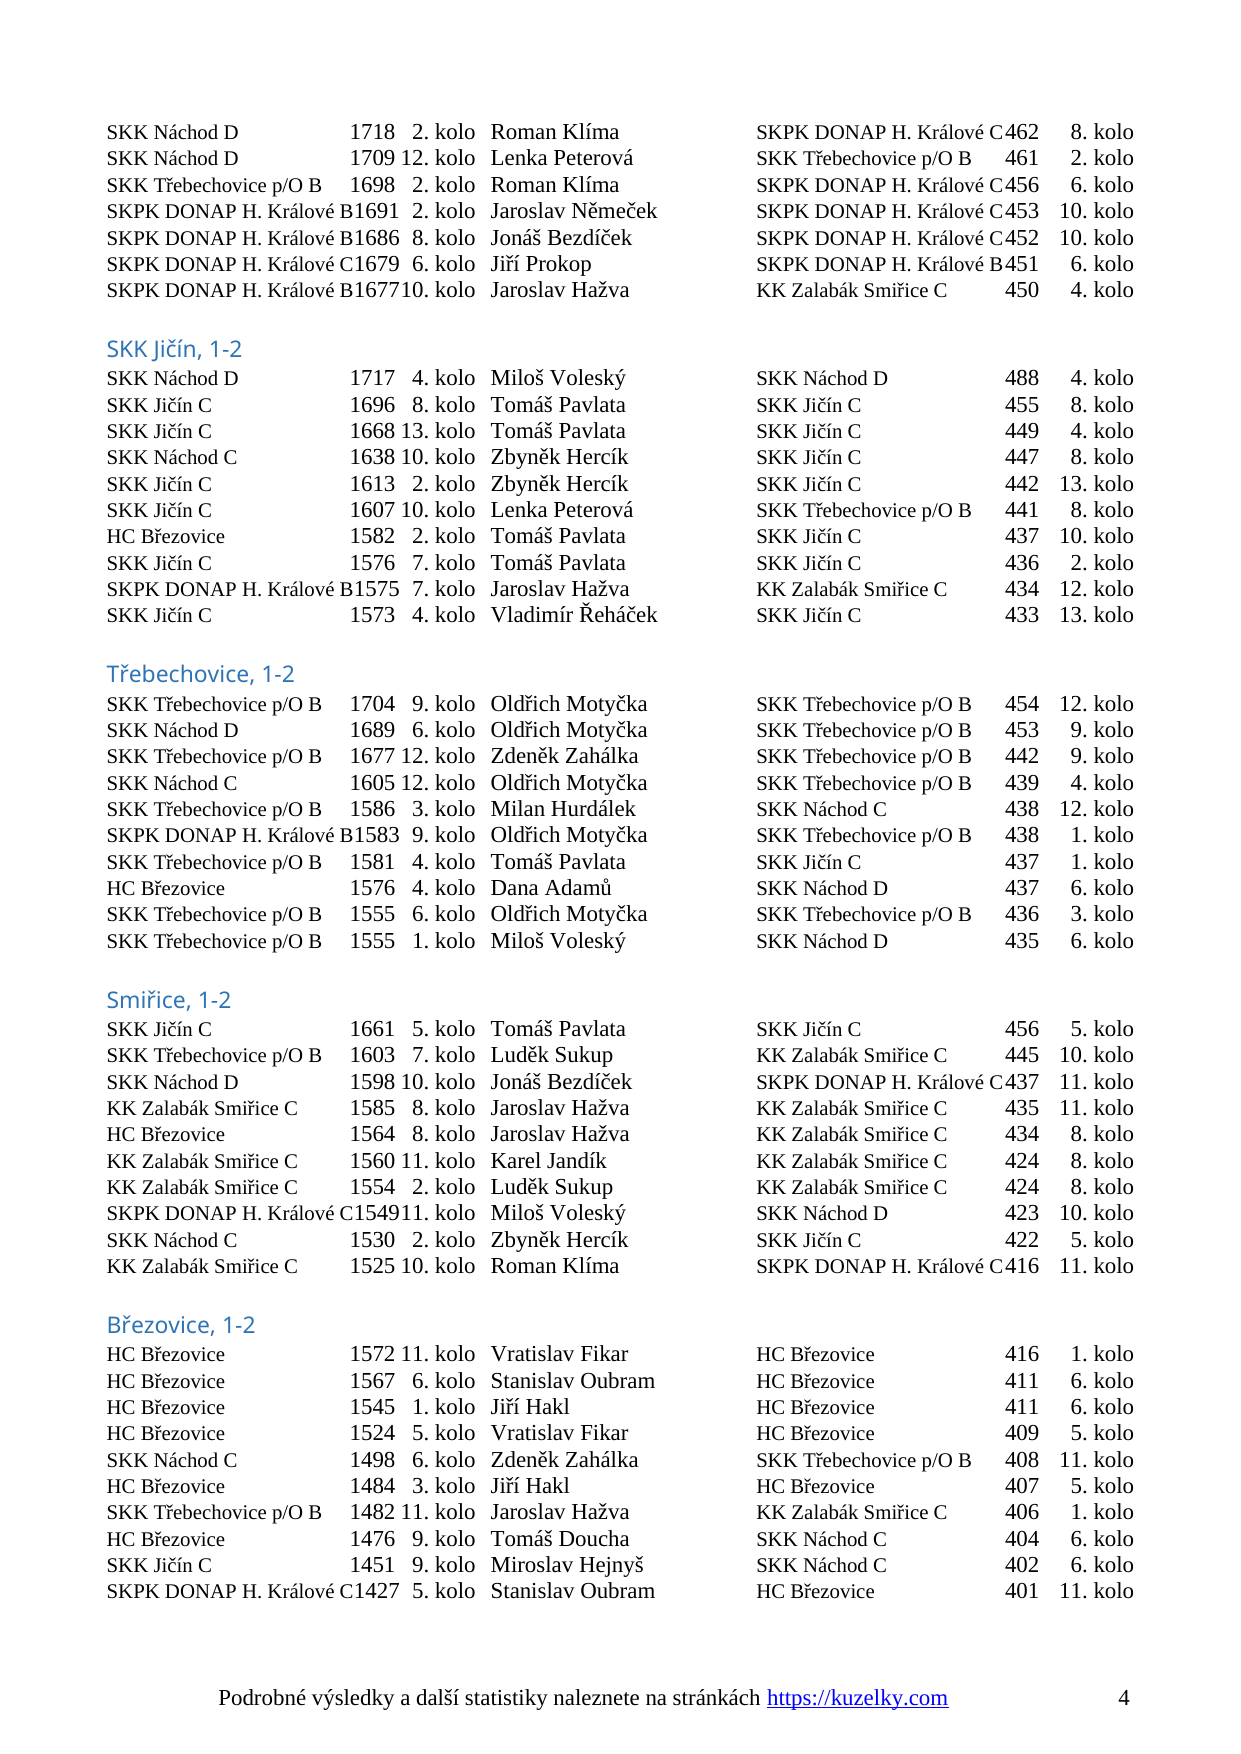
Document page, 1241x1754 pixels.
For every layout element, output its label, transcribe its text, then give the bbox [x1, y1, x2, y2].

text SKK Náchod C 1530 2. kolo Zbyněk Hercík SKK Jičín C 422 5. kolo [106, 1226, 1134, 1252]
text HC Březovice 1524 5. kolo Vratislav Fikar HC Březovice 409 5. kolo [106, 1419, 1134, 1446]
text SKK Náchod C 1638 10. kolo Zbyněk Hercík SKK Jičín C 447 8. kolo [106, 443, 1134, 470]
text SKK Třebechovice p/O B 1482 11. kolo Jaroslav Hažva KK Zalabák Smiřice C 406 1. kolo [106, 1498, 1134, 1525]
text HC Březovice 1582 2. kolo Tomáš Pavlata SKK Jičín C 437 10. kolo [106, 522, 1134, 549]
text SKK Jičín C 1573 4. kolo Vladimír Řeháček SKK Jičín C 433 13. kolo [106, 602, 1134, 628]
text SKK Jičín C 1668 13. kolo Tomáš Pavlata SKK Jičín C 449 4. kolo [106, 417, 1134, 443]
text SKK Třebechovice p/O B 1555 6. kolo Oldřich Motyčka SKK Třebechovice p/O B 436 3. kolo [106, 901, 1134, 927]
text SKK Jičín C 1451 9. kolo Miroslav Hejnyš SKK Náchod C 402 6. kolo [106, 1551, 1134, 1577]
text SKK Jičín C 1661 5. kolo Tomáš Pavlata SKK Jičín C 456 5. kolo [106, 1015, 1134, 1041]
text SKK Náchod C 1498 6. kolo Zdeněk Zahálka SKK Třebechovice p/O B 408 11. kolo [106, 1446, 1134, 1472]
text SKPK DONAP H. Králové B 1677 10. kolo Jaroslav Hažva KK Zalabák Smiřice C 450 4. kolo [106, 276, 1134, 303]
text SKK Náchod D 1718 2. kolo Roman Klíma SKPK DONAP H. Králové C 462 8. kolo [106, 118, 1134, 144]
text SKK Třebechovice p/O B 1555 1. kolo Miloš Voleský SKK Náchod D 435 6. kolo [106, 927, 1134, 953]
text KK Zalabák Smiřice C 1585 8. kolo Jaroslav Hažva KK Zalabák Smiřice C 435 11. kolo [106, 1094, 1134, 1120]
text SKK Náchod D 1717 4. kolo Miloš Voleský SKK Náchod D 488 4. kolo [106, 364, 1134, 391]
text SKK Třebechovice p/O B 1704 9. kolo Oldřich Motyčka SKK Třebechovice p/O B 454 12. kolo [106, 690, 1134, 716]
text SKK Třebechovice p/O B 1586 3. kolo Milan Hurdálek SKK Náchod C 438 12. kolo [106, 795, 1134, 821]
text SKK Třebechovice p/O B 1581 4. kolo Tomáš Pavlata SKK Jičín C 437 1. kolo [106, 848, 1134, 874]
text HC Březovice 1545 1. kolo Jiří Hakl HC Březovice 411 6. kolo [106, 1393, 1134, 1419]
text HC Březovice 1576 4. kolo Dana Adamů SKK Náchod D 437 6. kolo [106, 874, 1134, 901]
text SKPK DONAP H. Králové C 1427 5. kolo Stanislav Oubram HC Březovice 401 11. kolo [106, 1577, 1134, 1604]
text SKK Jičín C 1576 7. kolo Tomáš Pavlata SKK Jičín C 436 2. kolo [106, 549, 1134, 575]
text HC Březovice 1564 8. kolo Jaroslav Hažva KK Zalabák Smiřice C 434 8. kolo [106, 1120, 1134, 1147]
text SKPK DONAP H. Králové B 1686 8. kolo Jonáš Bezdíček SKPK DONAP H. Králové C 452 10. kolo [106, 223, 1134, 250]
subtitle Třebechovice, 1-2 [106, 658, 1134, 690]
text SKK Třebechovice p/O B 1698 2. kolo Roman Klíma SKPK DONAP H. Králové C 456 6. kolo [106, 171, 1134, 197]
text SKK Jičín C 1613 2. kolo Zbyněk Hercík SKK Jičín C 442 13. kolo [106, 470, 1134, 496]
text HC Březovice 1476 9. kolo Tomáš Doucha SKK Náchod C 404 6. kolo [106, 1525, 1134, 1551]
text HC Březovice 1572 11. kolo Vratislav Fikar HC Březovice 416 1. kolo [106, 1340, 1134, 1367]
text SKK Třebechovice p/O B 1603 7. kolo Luděk Sukup KK Zalabák Smiřice C 445 10. kolo [106, 1041, 1134, 1068]
text SKPK DONAP H. Králové B 1583 9. kolo Oldřich Motyčka SKK Třebechovice p/O B 438 1. kolo [106, 821, 1134, 848]
text SKK Náchod C 1605 12. kolo Oldřich Motyčka SKK Třebechovice p/O B 439 4. kolo [106, 769, 1134, 795]
text SKK Třebechovice p/O B 1677 12. kolo Zdeněk Zahálka SKK Třebechovice p/O B 442 9. kolo [106, 742, 1134, 769]
text SKPK DONAP H. Králové C 1549 11. kolo Miloš Voleský SKK Náchod D 423 10. kolo [106, 1199, 1134, 1226]
text HC Březovice 1567 6. kolo Stanislav Oubram HC Březovice 411 6. kolo [106, 1367, 1134, 1393]
text SKK Náchod D 1709 12. kolo Lenka Peterová SKK Třebechovice p/O B 461 2. kolo [106, 144, 1134, 171]
text SKK Jičín C 1696 8. kolo Tomáš Pavlata SKK Jičín C 455 8. kolo [106, 391, 1134, 417]
subtitle Smiřice, 1-2 [106, 984, 1134, 1015]
text HC Březovice 1484 3. kolo Jiří Hakl HC Březovice 407 5. kolo [106, 1472, 1134, 1498]
subtitle Březovice, 1-2 [106, 1309, 1134, 1340]
text KK Zalabák Smiřice C 1554 2. kolo Luděk Sukup KK Zalabák Smiřice C 424 8. kolo [106, 1173, 1134, 1199]
text SKK Náchod D 1689 6. kolo Oldřich Motyčka SKK Třebechovice p/O B 453 9. kolo [106, 716, 1134, 742]
text SKK Jičín C 1607 10. kolo Lenka Peterová SKK Třebechovice p/O B 441 8. kolo [106, 496, 1134, 522]
text KK Zalabák Smiřice C 1560 11. kolo Karel Jandík KK Zalabák Smiřice C 424 8. kolo [106, 1147, 1134, 1173]
text SKPK DONAP H. Králové B 1575 7. kolo Jaroslav Hažva KK Zalabák Smiřice C 434 12. kolo [106, 575, 1134, 602]
text SKPK DONAP H. Králové B 1691 2. kolo Jaroslav Němeček SKPK DONAP H. Králové C 453 10. kolo [106, 197, 1134, 223]
text SKPK DONAP H. Králové C 1679 6. kolo Jiří Prokop SKPK DONAP H. Králové B 451 6. kolo [106, 250, 1134, 276]
subtitle SKK Jičín, 1-2 [106, 333, 1134, 364]
text KK Zalabák Smiřice C 1525 10. kolo Roman Klíma SKPK DONAP H. Králové C 416 11. kolo [106, 1252, 1134, 1278]
text SKK Náchod D 1598 10. kolo Jonáš Bezdíček SKPK DONAP H. Králové C 437 11. kolo [106, 1068, 1134, 1094]
